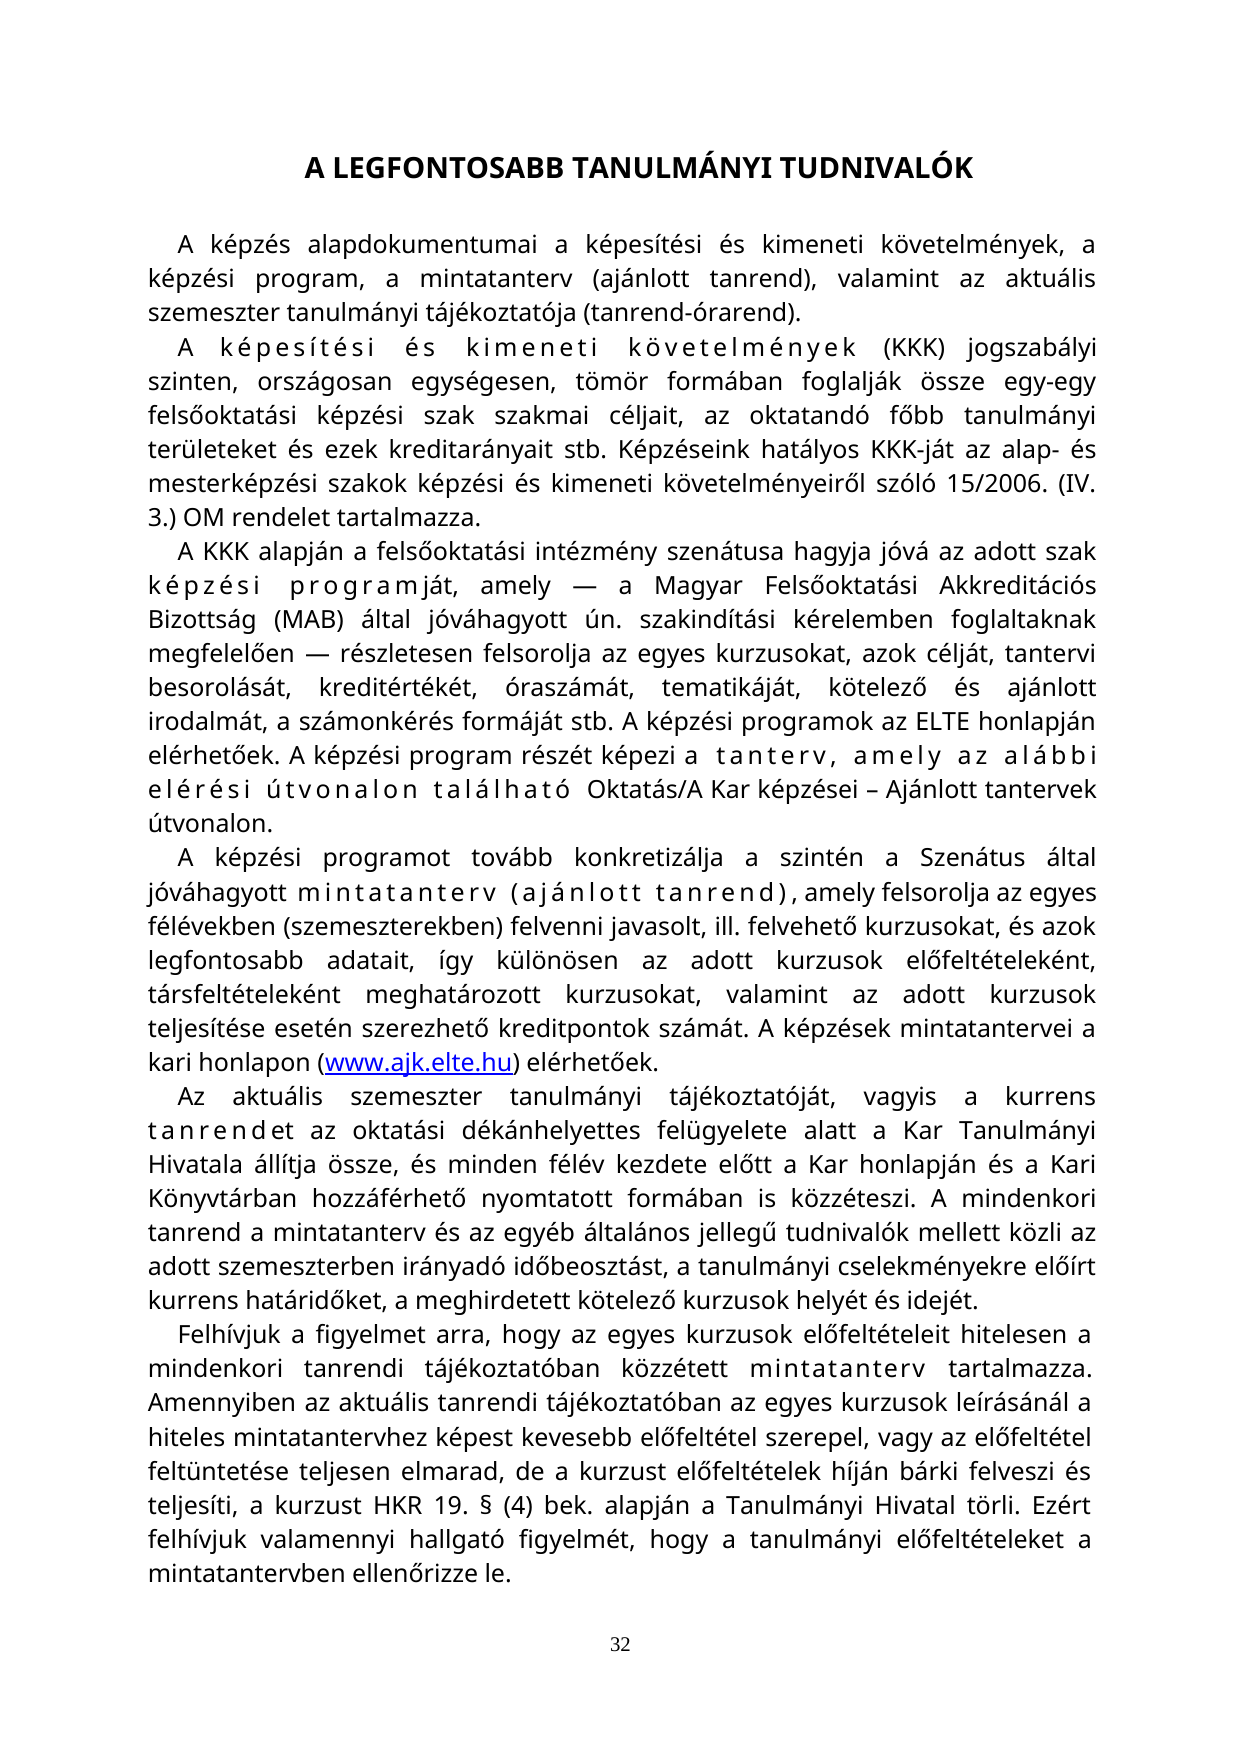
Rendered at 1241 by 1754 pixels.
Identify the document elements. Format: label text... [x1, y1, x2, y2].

text Felhívjuk a figyelmet arra, hogy az egyes kurzusok előfeltételeit hitelesen a mindenkori tanrendi tájékoztatóban közzétett mintatanterv tartalmazza. Amennyiben az aktuális tanrendi tájékoztatóban az egyes kurzusok leírásánál a hiteles mintatantervhez képest kevesebb előfeltétel szerepel, vagy az előfeltétel feltüntetése teljesen elmarad, de a kurzust előfeltételek híján bárki felveszi és teljesíti, a kurzust HKR 19. § (4) bek. alapján a Tanulmányi Hivatal törli. Ezért felhívjuk valamennyi hallgató figyelmét, hogy a tanulmányi előfeltételeket a mintatantervben ellenőrizze le. [148, 1317, 1093, 1589]
text A képzés alapdokumentumai a képesítési és kimeneti követelmények, a képzési program, a mintatanterv (ajánlott tanrend), valamint az aktuális szemeszter tanulmányi tájékoztatója (tanrend-órarend). [148, 227, 1097, 329]
text a legFontosabb tanulmányi tudnivalók [148, 148, 1093, 187]
text Az aktuális szemeszter tanulmányi tájékoztatóját, vagyis a kurrens tanrendet az oktatási dékánhelyettes felügyelete alatt a Kar Tanulmányi Hivatala állítja össze, és minden félév kezdete előtt a Kar honlapján és a Kari Könyvtárban hozzáférhető nyomtatott formában is közzéteszi. A mindenkori tanrend a mintatanterv és az egyéb általános jellegű tudnivalók mellett közli az adott szemeszterben irányadó időbeosztást, a tanulmányi cselekményekre előírt kurrens határidőket, a meghirdetett kötelező kurzusok helyét és idejét. [148, 1078, 1097, 1317]
text A képesítési és kimeneti követelmények (KKK) jogszabályi szinten, országosan egységesen, tömör formában foglalják össze egy-egy felsőoktatási képzési szak szakmai céljait, az oktatandó főbb tanulmányi területeket és ezek kreditarányait stb. Képzéseink hatályos KKK-ját az alap- és mesterképzési szakok képzési és kimeneti követelményeiről szóló 15/2006. (IV. 3.) OM rendelet tartalmazza. [148, 329, 1097, 533]
text A KKK alapján a felsőoktatási intézmény szenátusa hagyja jóvá az adott szak képzési programját, amely — a Magyar Felsőoktatási Akkreditációs Bizottság (MAB) által jóváhagyott ún. szakindítási kérelemben foglaltaknak megfelelően — részletesen felsorolja az egyes kurzusokat, azok célját, tantervi besorolását, kreditértékét, óraszámát, tematikáját, kötelező és ajánlott irodalmát, a számonkérés formáját stb. A képzési programok az ELTE honlapján elérhetőek. A képzési program részét képezi a tanterv, amely az alábbi elérési útvonalon található Oktatás/A Kar képzései – Ajánlott tantervek útvonalon. [148, 533, 1097, 840]
text A képzési programot tovább konkretizálja a szintén a Szenátus által jóváhagyott mintatanterv (ajánlott tanrend), amely felsorolja az egyes félévekben (szemeszterekben) felvenni javasolt, ill. felvehető kurzusokat, és azok legfontosabb adatait, így különösen az adott kurzusok előfeltételeként, társfeltételeként meghatározott kurzusokat, valamint az adott kurzusok teljesítése esetén szerezhető kreditpontok számát. A képzések mintatantervei a kari honlapon (www.ajk.elte.hu) elérhetőek. [148, 840, 1097, 1078]
